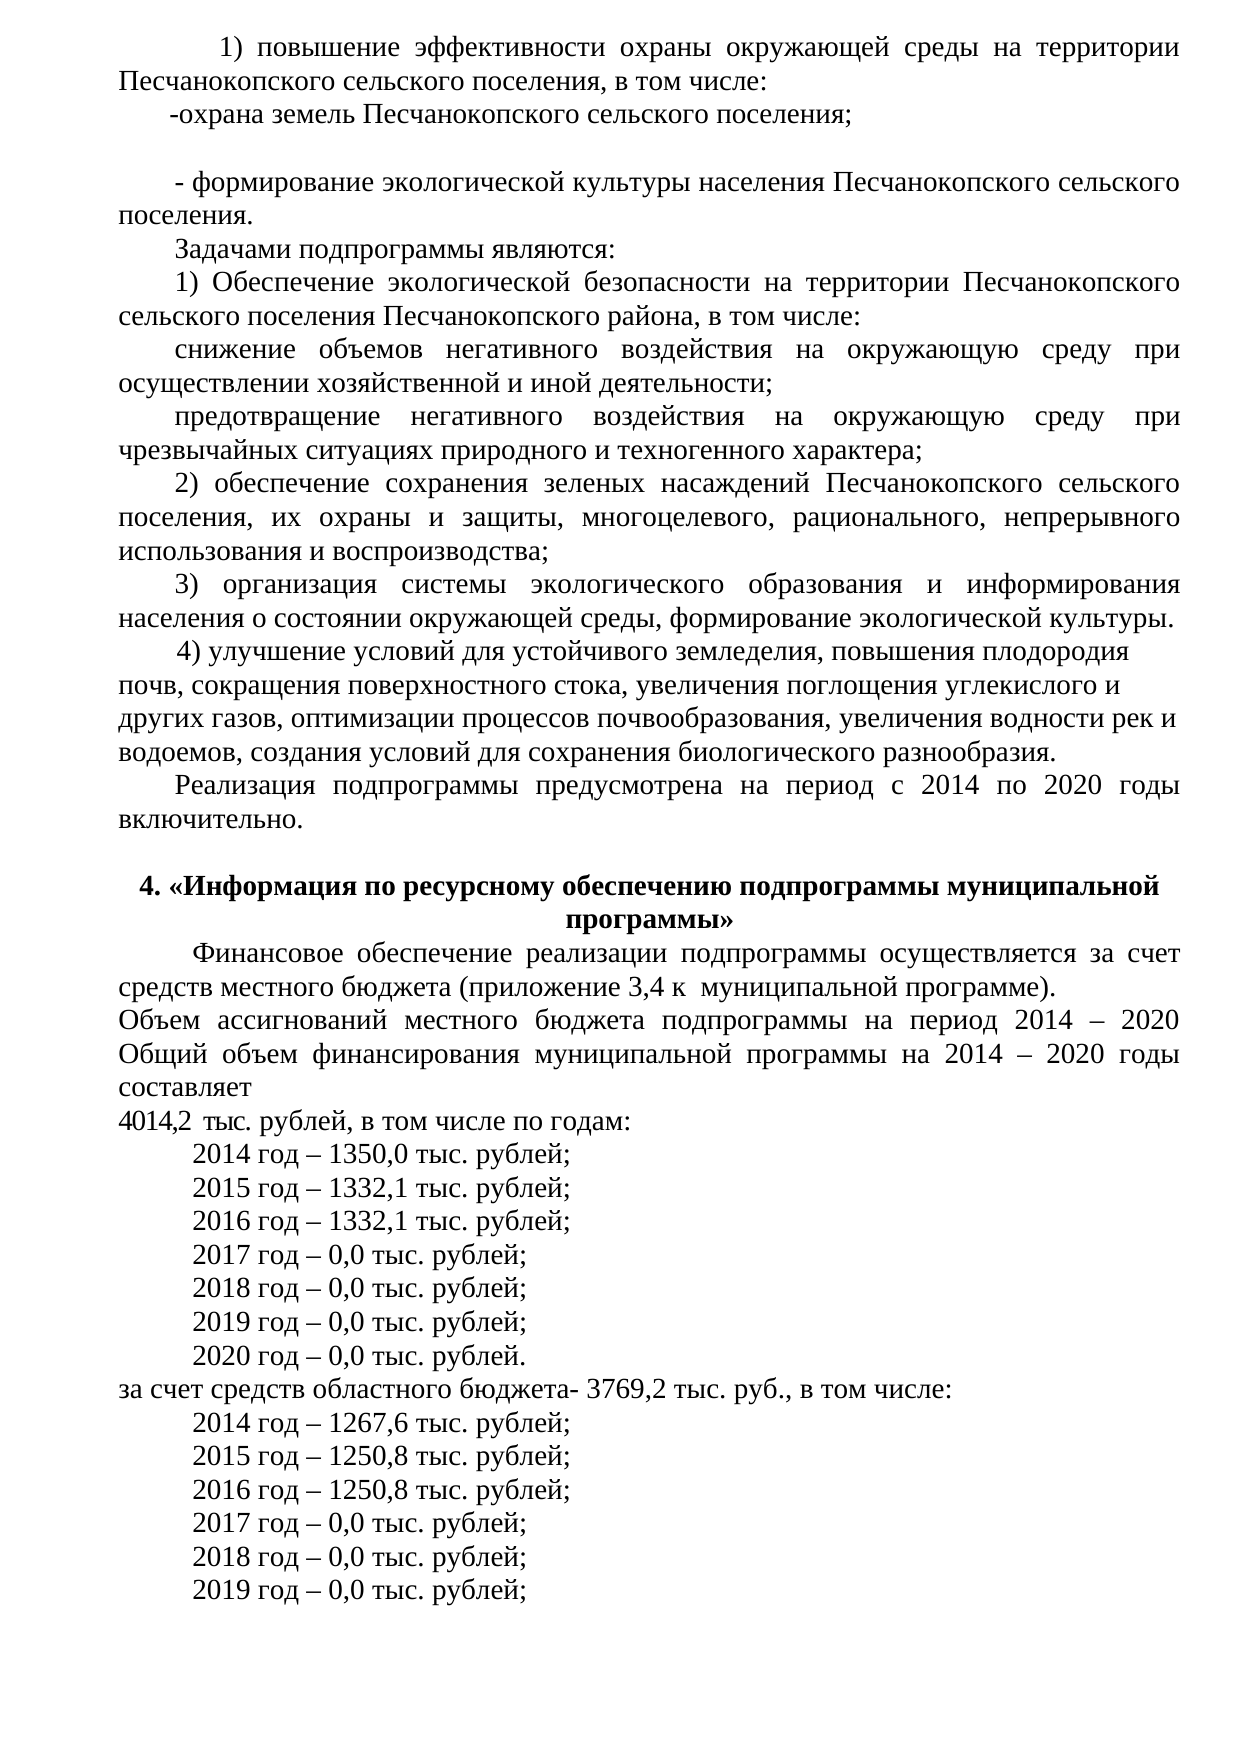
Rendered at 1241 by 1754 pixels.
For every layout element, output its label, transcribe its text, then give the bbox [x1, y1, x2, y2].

text 1) повышение эффективности охраны окружающей среды на территории Песчанокопского сельского поселения, в том числе: [118, 29, 1181, 97]
text 2020 год – 0,0 тыс. рублей. [118, 1338, 1181, 1371]
text 2) обеспечение сохранения зеленых насаждений Песчанокопского сельского поселения, их охраны и защиты, многоцелевого, рационального, непрерывного использования и воспроизводства; [118, 466, 1181, 566]
text 1) Обеспечение экологической безопасности на территории Песчанокопского сельского поселения Песчанокопского района, в том числе: [118, 264, 1181, 331]
text - формирование экологической культуры населения Песчанокопского сельского поселения. [118, 164, 1181, 231]
text 2019 год – 0,0 тыс. рублей; [118, 1304, 1181, 1338]
text 2016 год – 1332,1 тыс. рублей; [118, 1203, 1181, 1237]
text 2016 год – 1250,8 тыс. рублей; [118, 1472, 1181, 1505]
text 2017 год – 0,0 тыс. рублей; [118, 1505, 1189, 1539]
text 2015 год – 1250,8 тыс. рублей; [118, 1438, 1181, 1472]
text Объем ассигнований местного бюджета подпрограммы на период 2014 – 2020 Общий объем финансирования муниципальной программы на 2014 – 2020 годы составляет [118, 1002, 1181, 1103]
text Реализация подпрограммы предусмотрена на период с 2014 по 2020 годы включительно. [118, 767, 1181, 834]
text Финансовое обеспечение реализации подпрограммы осуществляется за счет средств местного бюджета (приложение 3,4 к муниципальной программе). [118, 935, 1181, 1002]
text 2018 год – 0,0 тыс. рублей; [118, 1271, 1181, 1304]
text 2017 год – 0,0 тыс. рублей; [118, 1237, 1189, 1271]
text Задачами подпрограммы являются: [118, 231, 1181, 264]
text снижение объемов негативного воздействия на окружающую среду при осуществлении хозяйственной и иной деятельности; [118, 331, 1181, 398]
text 4) улучшение условий для устойчивого земледелия, повышения плодородия почв, сокращения поверхностного стока, увеличения поглощения углекислого и других газов, оптимизации процессов почвообразования, увеличения водности рек и водоемов, создания условий для сохранения биологического разнообразия. [118, 633, 1181, 767]
text 2015 год – 1332,1 тыс. рублей; [118, 1170, 1181, 1203]
text 2014 год – 1267,6 тыс. рублей; [118, 1405, 1181, 1438]
text 4. «Информация по ресурсному обеспечению подпрограммы муниципальной программы» [118, 868, 1181, 935]
text -охрана земель Песчанокопского сельского поселения; [118, 97, 1181, 130]
text 2019 год – 0,0 тыс. рублей; [118, 1572, 1181, 1606]
text 2018 год – 0,0 тыс. рублей; [118, 1539, 1181, 1572]
text за счет средств областного бюджета- 3769,2 тыс. руб., в том числе: [118, 1371, 1181, 1405]
text 2014 год – 1350,0 тыс. рублей; [118, 1136, 1181, 1170]
text предотвращение негативного воздействия на окружающую среду при чрезвычайных ситуациях природного и техногенного характера; [118, 398, 1181, 466]
text 3) организация системы экологического образования и информирования населения о состоянии окружающей среды, формирование экологической культуры. [118, 566, 1181, 633]
text 4014,2 тыс. рублей, в том числе по годам: [118, 1103, 1181, 1136]
